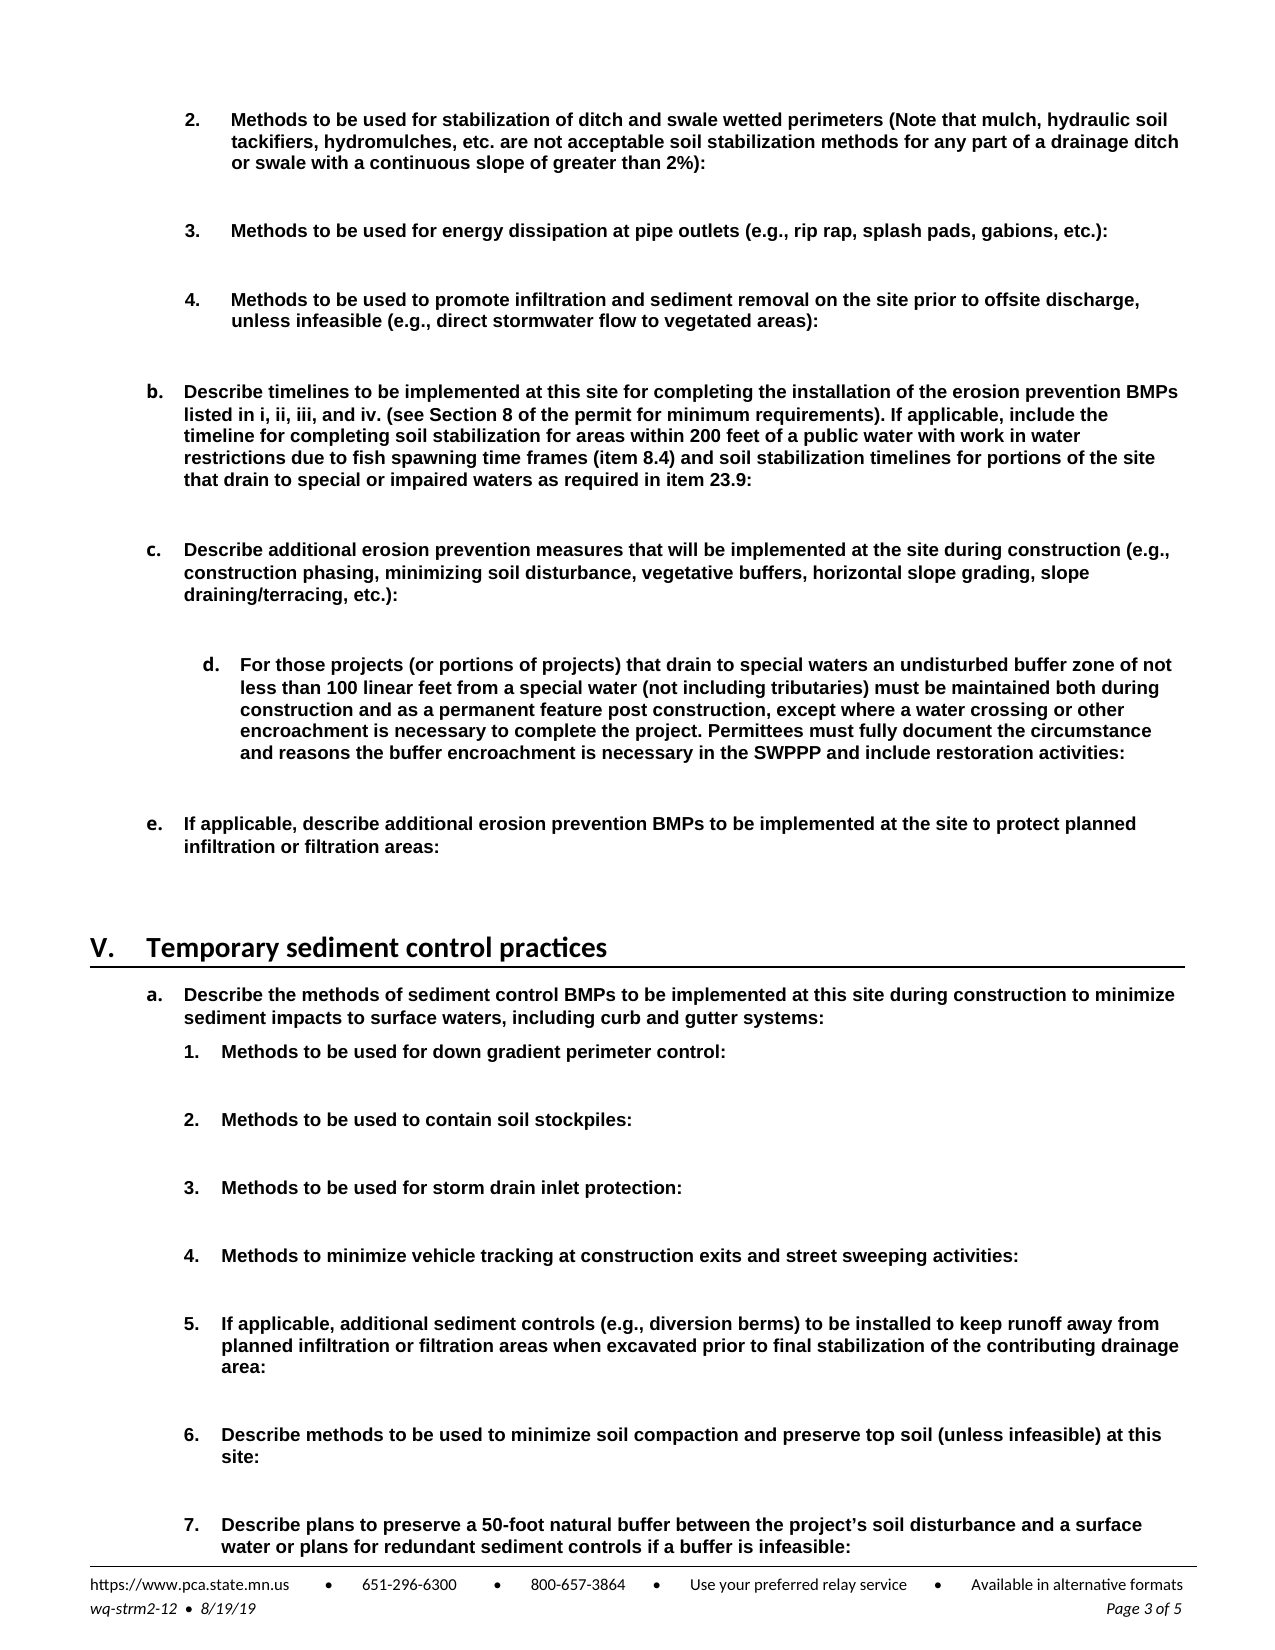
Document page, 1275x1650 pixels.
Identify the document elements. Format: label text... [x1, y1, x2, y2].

list Methods to be used for stabilization of ditch and swale wetted perimeters (Note that mulch, hydraulic soil tackifiers, hydromulches, etc. are not acceptable soil stabilization methods for any part of a drainage ditch or swale with a continuous slope of greater than 2%): [184, 109, 1185, 174]
list Methods to be used to contain soil stockpiles: [184, 1109, 1185, 1130]
list If applicable, describe additional erosion prevention BMPs to be implemented at the site to protect planned infiltration or filtration areas: [146, 810, 1185, 857]
list Methods to be used for down gradient perimeter control: [184, 1041, 1185, 1062]
list Methods to be used for storm drain inlet protection: [184, 1177, 1185, 1198]
list Describe timelines to be implemented at this site for completing the installation of the erosion prevention BMPs listed in i, ii, iii, and iv. (see Section 8 of the permit for minimum requirements). If applicable, include the timeline for completing soil stabilization for areas within 200 feet of a public water with work in water restrictions due to fish spawning time frames (item 8.4) and soil stabilization timelines for portions of the site that drain to special or impaired waters as required in item 23.9: [146, 378, 1185, 490]
subtitle Temporary sediment control practices [90, 929, 1185, 966]
list Describe plans to preserve a 50-foot natural buffer between the project’s soil disturbance and a surface water or plans for redundant sediment controls if a buffer is infeasible: [184, 1514, 1185, 1557]
list For those projects (or portions of projects) that drain to special waters an undisturbed buffer zone of not less than 100 linear feet from a special water (not including tributaries) must be maintained both during construction and as a permanent feature post construction, except where a water crossing or other encroachment is necessary to complete the project. Permittees must fully document the circumstance and reasons the buffer encroachment is necessary in the SWPPP and include restoration activities: [202, 652, 1185, 763]
list Describe additional erosion prevention measures that will be implemented at the site during construction (e.g., construction phasing, minimizing soil disturbance, vegetative buffers, horizontal slope grading, slope draining/terracing, etc.): [146, 536, 1185, 605]
list If applicable, additional sediment controls (e.g., diversion berms) to be installed to keep runoff away from planned infiltration or filtration areas when excavated prior to final stabilization of the contributing drainage area: [184, 1313, 1185, 1378]
list Methods to be used for energy dissipation at pipe outlets (e.g., rip rap, splash pads, gabions, etc.): [184, 220, 1185, 242]
list Describe the methods of sediment control BMPs to be implemented at this site during construction to minimize sediment impacts to surface waters, including curb and gutter systems: [146, 981, 1185, 1028]
list Methods to minimize vehicle tracking at construction exits and street sweeping activities: [184, 1245, 1185, 1266]
list Describe methods to be used to minimize soil compaction and preserve top soil (unless infeasible) at this site: [184, 1424, 1185, 1467]
list Methods to be used to promote infiltration and sediment removal on the site prior to offsite discharge, unless infeasible (e.g., direct stormwater flow to vegetated areas): [184, 288, 1185, 332]
